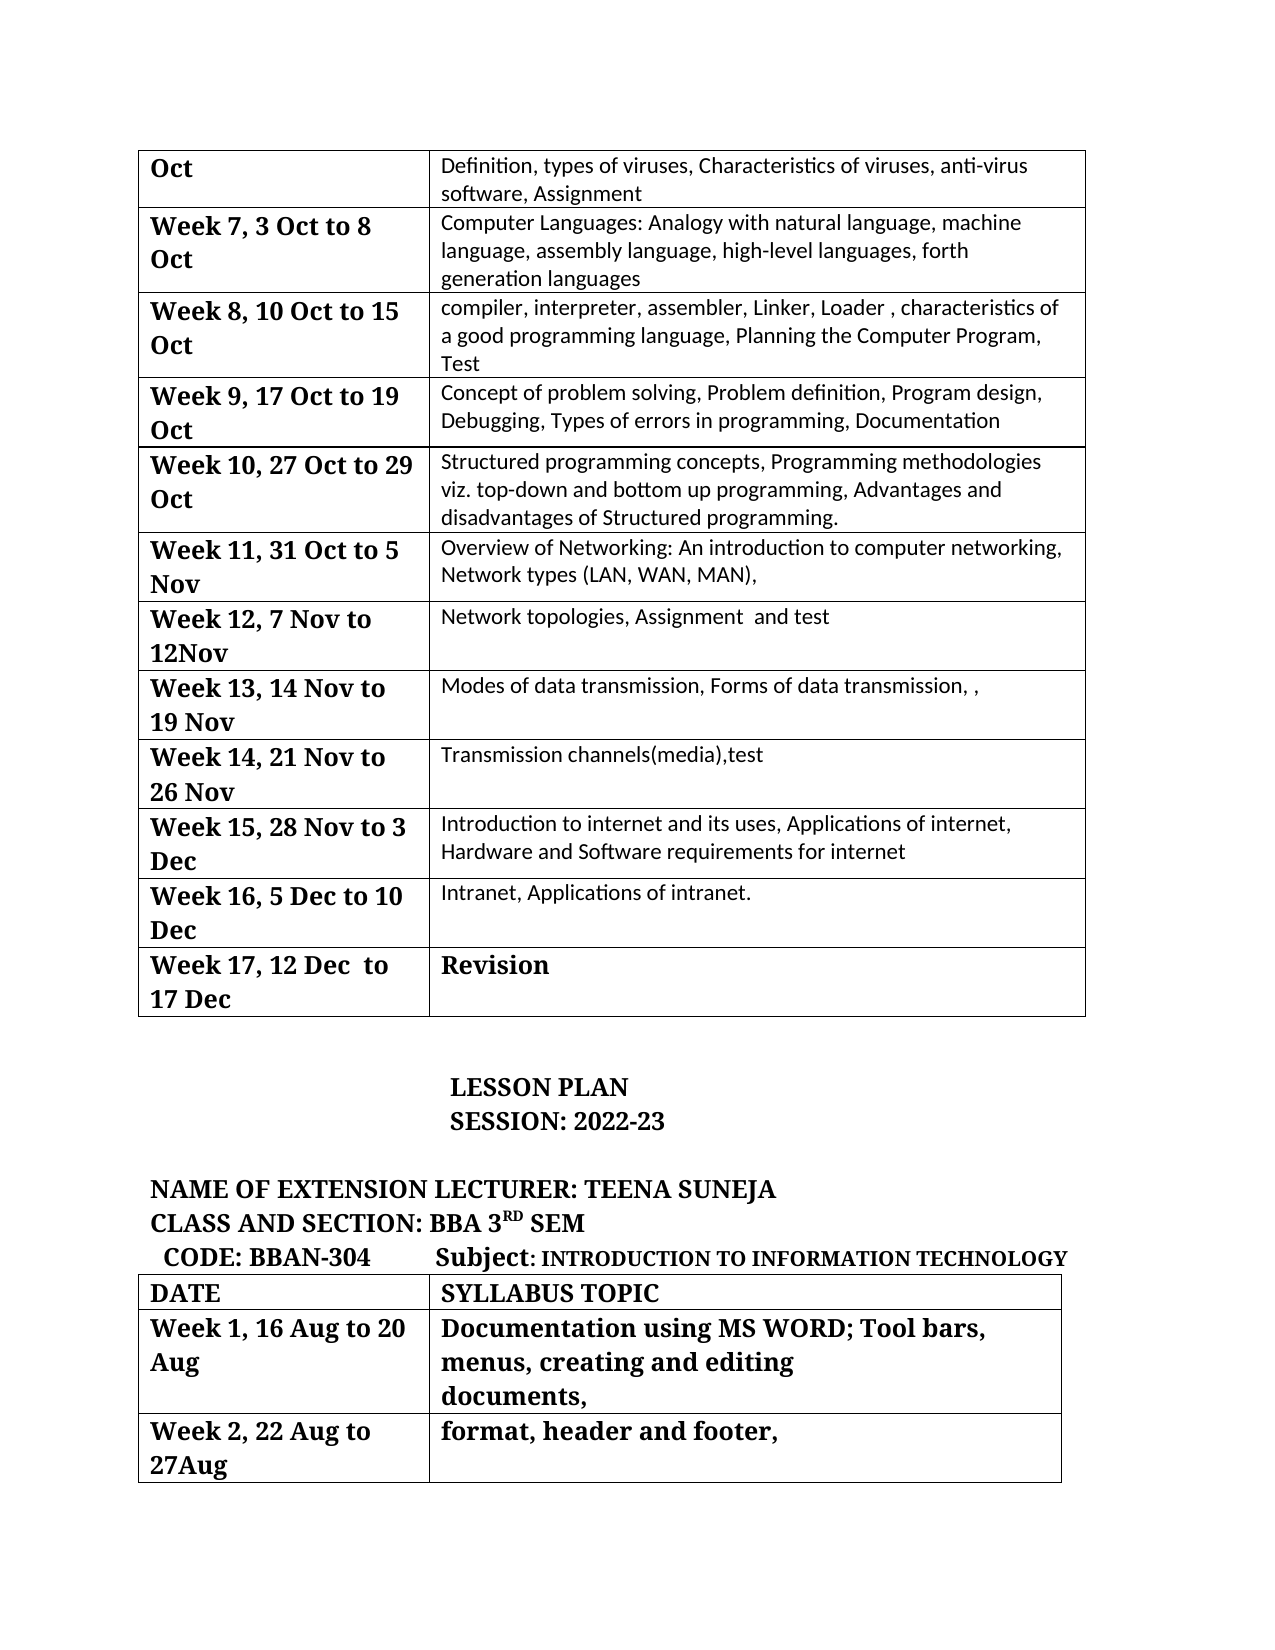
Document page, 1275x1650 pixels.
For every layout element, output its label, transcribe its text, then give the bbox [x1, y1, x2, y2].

table_cell Week 12, 7 Nov to 12Nov [139, 602, 429, 670]
table_cell Week 15, 28 Nov to 3 Dec [139, 809, 429, 877]
table_cell Concept of problem solving, Problem definition, Program design, Debugging, Types of errors in programming, Documentation [430, 378, 1085, 446]
table_cell Transmission channels(media),test [430, 740, 1085, 808]
table_cell Week 16, 5 Dec to 10 Dec [139, 879, 429, 947]
table_cell Computer Languages: Analogy with natural language, machine language, assembly language, high-level languages, forth generation languages [430, 208, 1085, 292]
text SESSION: 2022-23 [375, 1104, 1125, 1138]
table_cell compiler, interpreter, assembler, Linker, Loader , characteristics of a good programming language, Planning the Computer Program, Test [430, 293, 1085, 377]
text CLASS AND SECTION: BBA 3RD SEM [150, 1206, 1125, 1240]
table_cell Week 10, 27 Oct to 29 Oct [139, 448, 429, 532]
table_cell Week 13, 14 Nov to 19 Nov [139, 671, 429, 739]
table_cell Week 2, 22 Aug to 27Aug [139, 1414, 429, 1482]
table_cell Week 7, 3 Oct to 8 Oct [139, 208, 429, 292]
table_header DATE [139, 1275, 429, 1309]
text LESSON PLAN [375, 1070, 1125, 1104]
table_cell Week 9, 17 Oct to 19 Oct [139, 378, 429, 446]
table_cell Modes of data transmission, Forms of data transmission, , [430, 671, 1085, 739]
table_cell Structured programming concepts, Programming methodologies viz. top-down and bottom up programming, Advantages and disadvantages of Structured programming. [430, 448, 1085, 532]
table_cell Week 17, 12 Dec to 17 Dec [139, 948, 429, 1016]
table_cell Week 1, 16 Aug to 20 Aug [139, 1310, 429, 1412]
table_cell Documentation using MS WORD; Tool bars, menus, creating and editing documents, [430, 1310, 1061, 1412]
text NAME OF EXTENSION LECTURER: TEENA SUNEJA [150, 1172, 1125, 1206]
table_cell Introduction to internet and its uses, Applications of internet, Hardware and Software requirements for internet [430, 809, 1085, 877]
table_cell Network topologies, Assignment and test [430, 602, 1085, 670]
table_cell Week 11, 31 Oct to 5 Nov [139, 533, 429, 601]
table_cell Overview of Networking: An introduction to computer networking, Network types (LAN, WAN, MAN), [430, 533, 1085, 601]
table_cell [139, 151, 429, 207]
table_cell Intranet, Applications of intranet. [430, 879, 1085, 947]
text CODE: BBAN-304 Subject: INTRODUCTION TO INFORMATION TECHNOLOGY [150, 1240, 1125, 1274]
table_header SYLLABUS TOPIC [430, 1275, 1061, 1309]
table_cell Week 14, 21 Nov to 26 Nov [139, 740, 429, 808]
table_cell Week 8, 10 Oct to 15 Oct [139, 293, 429, 377]
table_cell Revision [430, 948, 1085, 1016]
table_cell format, header and footer, [430, 1414, 1061, 1482]
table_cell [430, 151, 1085, 207]
